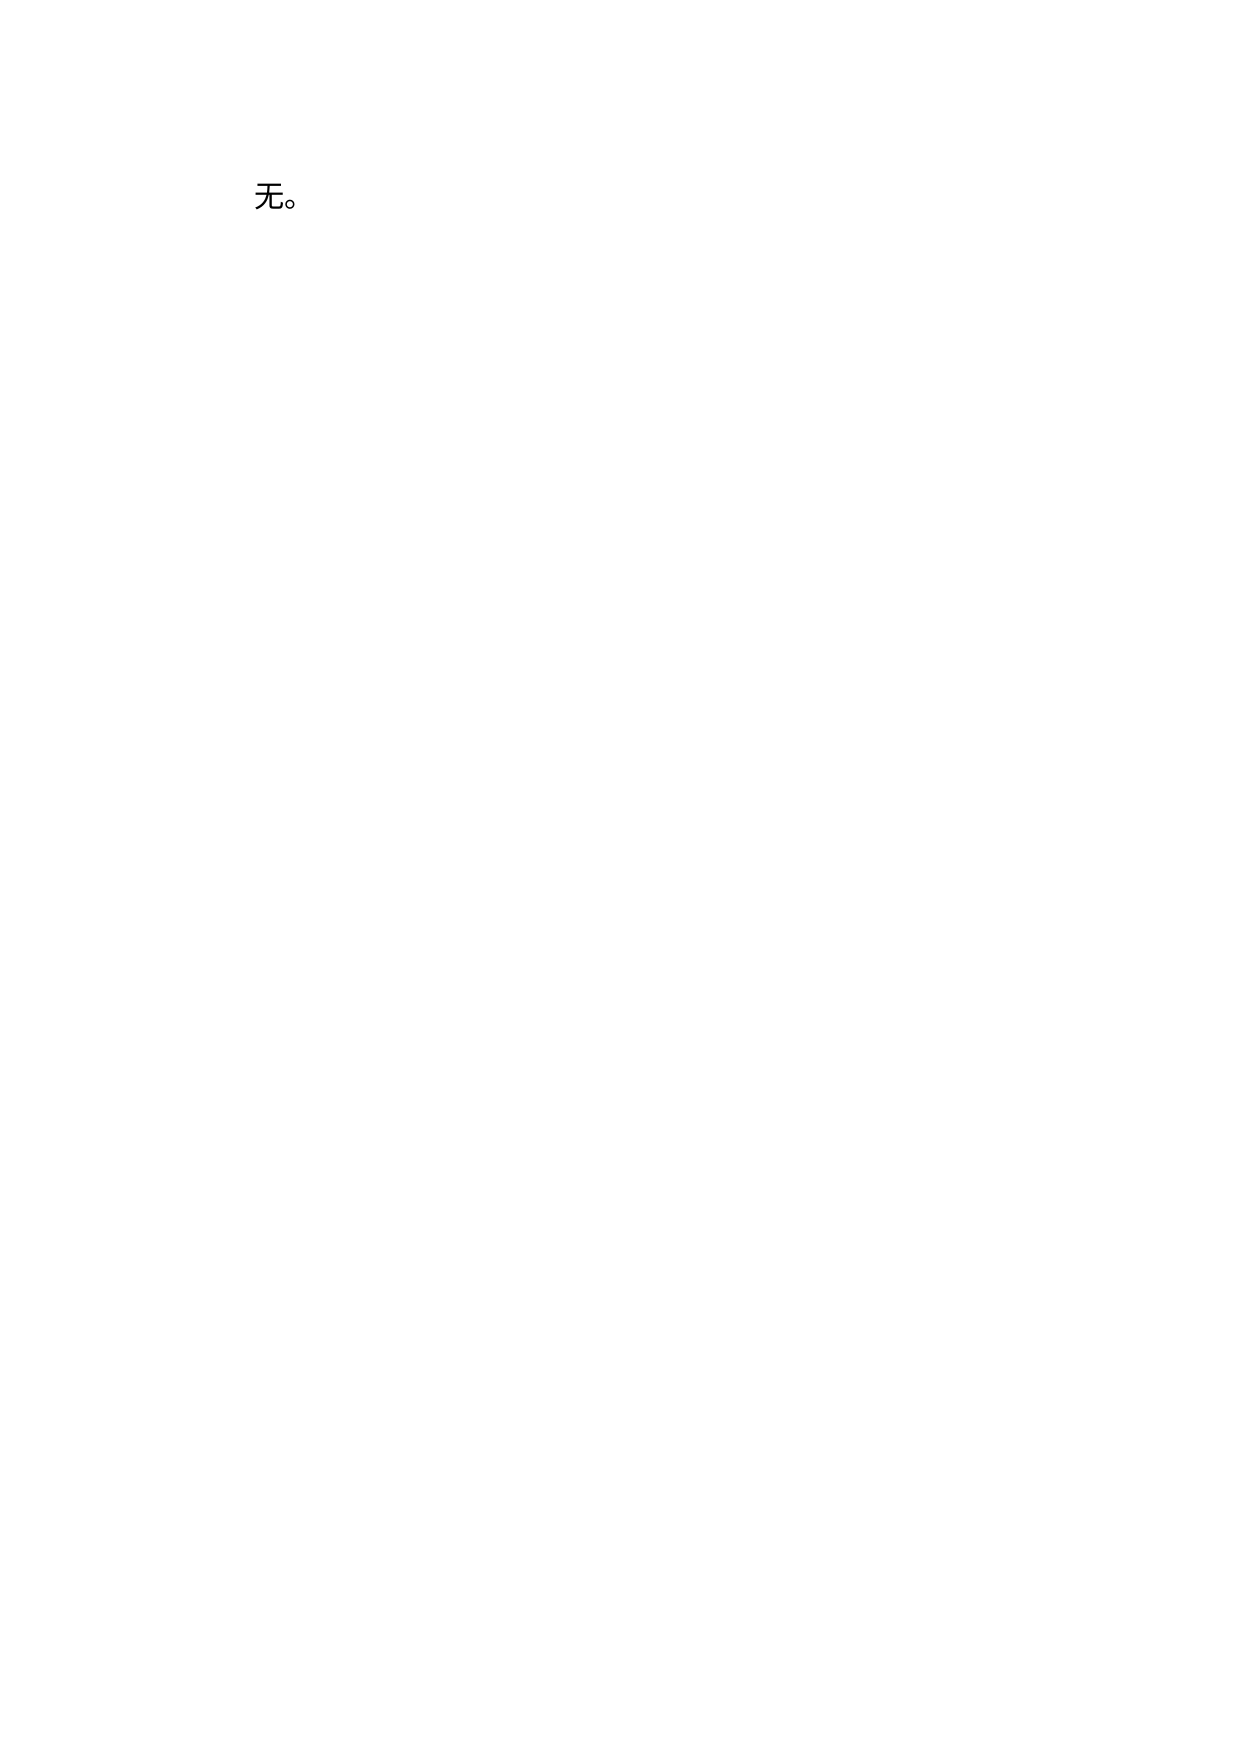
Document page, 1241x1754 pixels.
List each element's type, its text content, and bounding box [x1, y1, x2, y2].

text 无。 [187, 162, 1053, 227]
